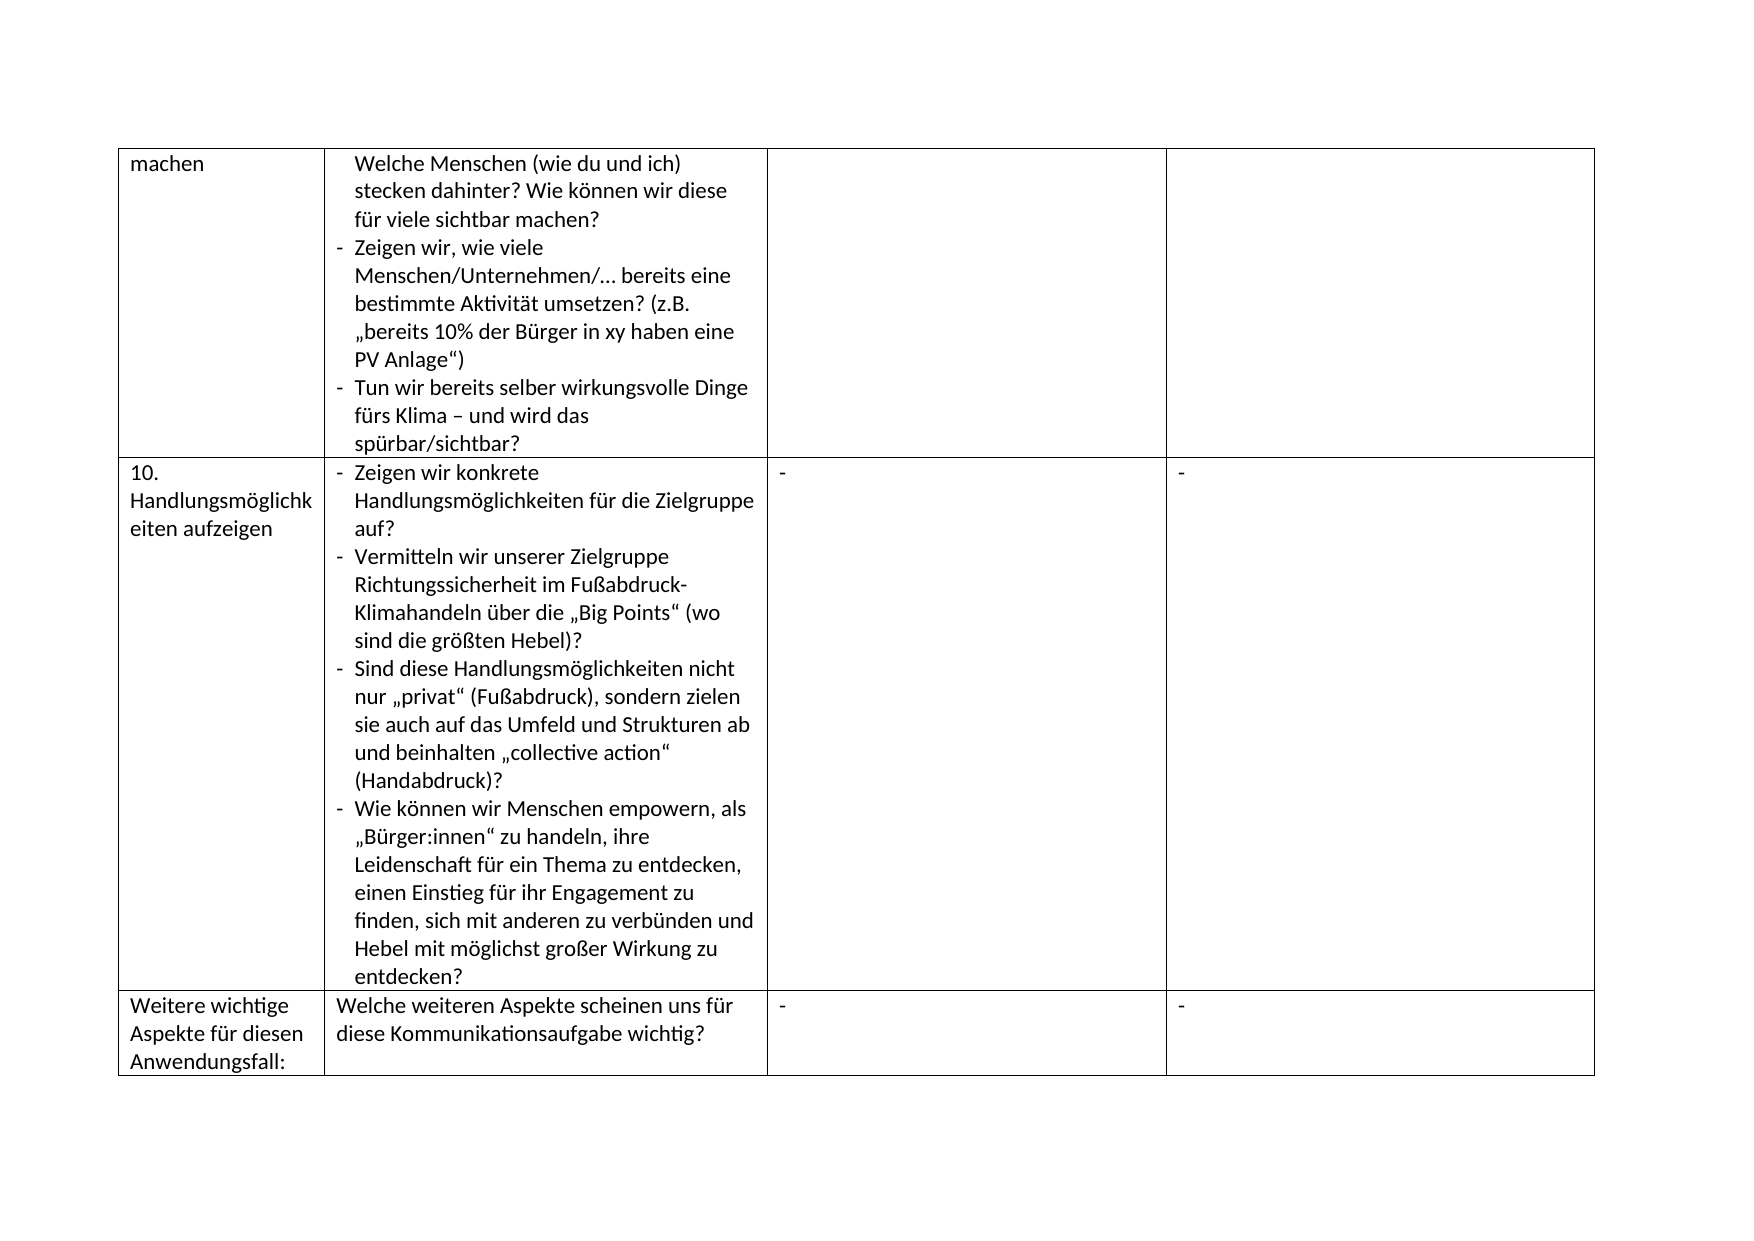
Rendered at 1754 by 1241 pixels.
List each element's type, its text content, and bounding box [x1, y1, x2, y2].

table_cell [325, 149, 767, 457]
table_cell [768, 458, 1166, 990]
table_cell Welche weiteren Aspekte scheinen uns für diese Kommunikationsaufgabe wichtig? [325, 991, 767, 1075]
table_cell [768, 991, 1166, 1075]
table_cell [1167, 458, 1594, 990]
table_cell [768, 149, 1166, 457]
table_cell 10. Handlungsmöglichkeiten aufzeigen [119, 458, 324, 990]
table_cell [1167, 991, 1594, 1075]
table_cell [1167, 149, 1594, 457]
table_cell Weitere wichtige Aspekte für diesen Anwendungsfall: [119, 991, 324, 1075]
table_cell Zeigen wir konkrete Handlungsmöglichkeiten für die Zielgruppe auf? Vermitteln wir unserer Zielgruppe Richtungssicherheit im Fußabdruck-Klimahandeln über die „Big Points“ (wo sind die größten Hebel)? Sind diese Handlungsmöglichkeiten nicht nur „privat“ (Fußabdruck), sondern zielen sie auch auf das Umfeld und Strukturen ab und beinhalten „collective action“ (Handabdruck)? Wie können wir Menschen empowern, als „Bürger:innen“ zu handeln, ihre Leidenschaft für ein Thema zu entdecken, einen Einstieg für ihr Engagement zu finden, sich mit anderen zu verbünden und Hebel mit möglichst großer Wirkung zu entdecken? [325, 458, 767, 990]
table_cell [119, 149, 324, 457]
